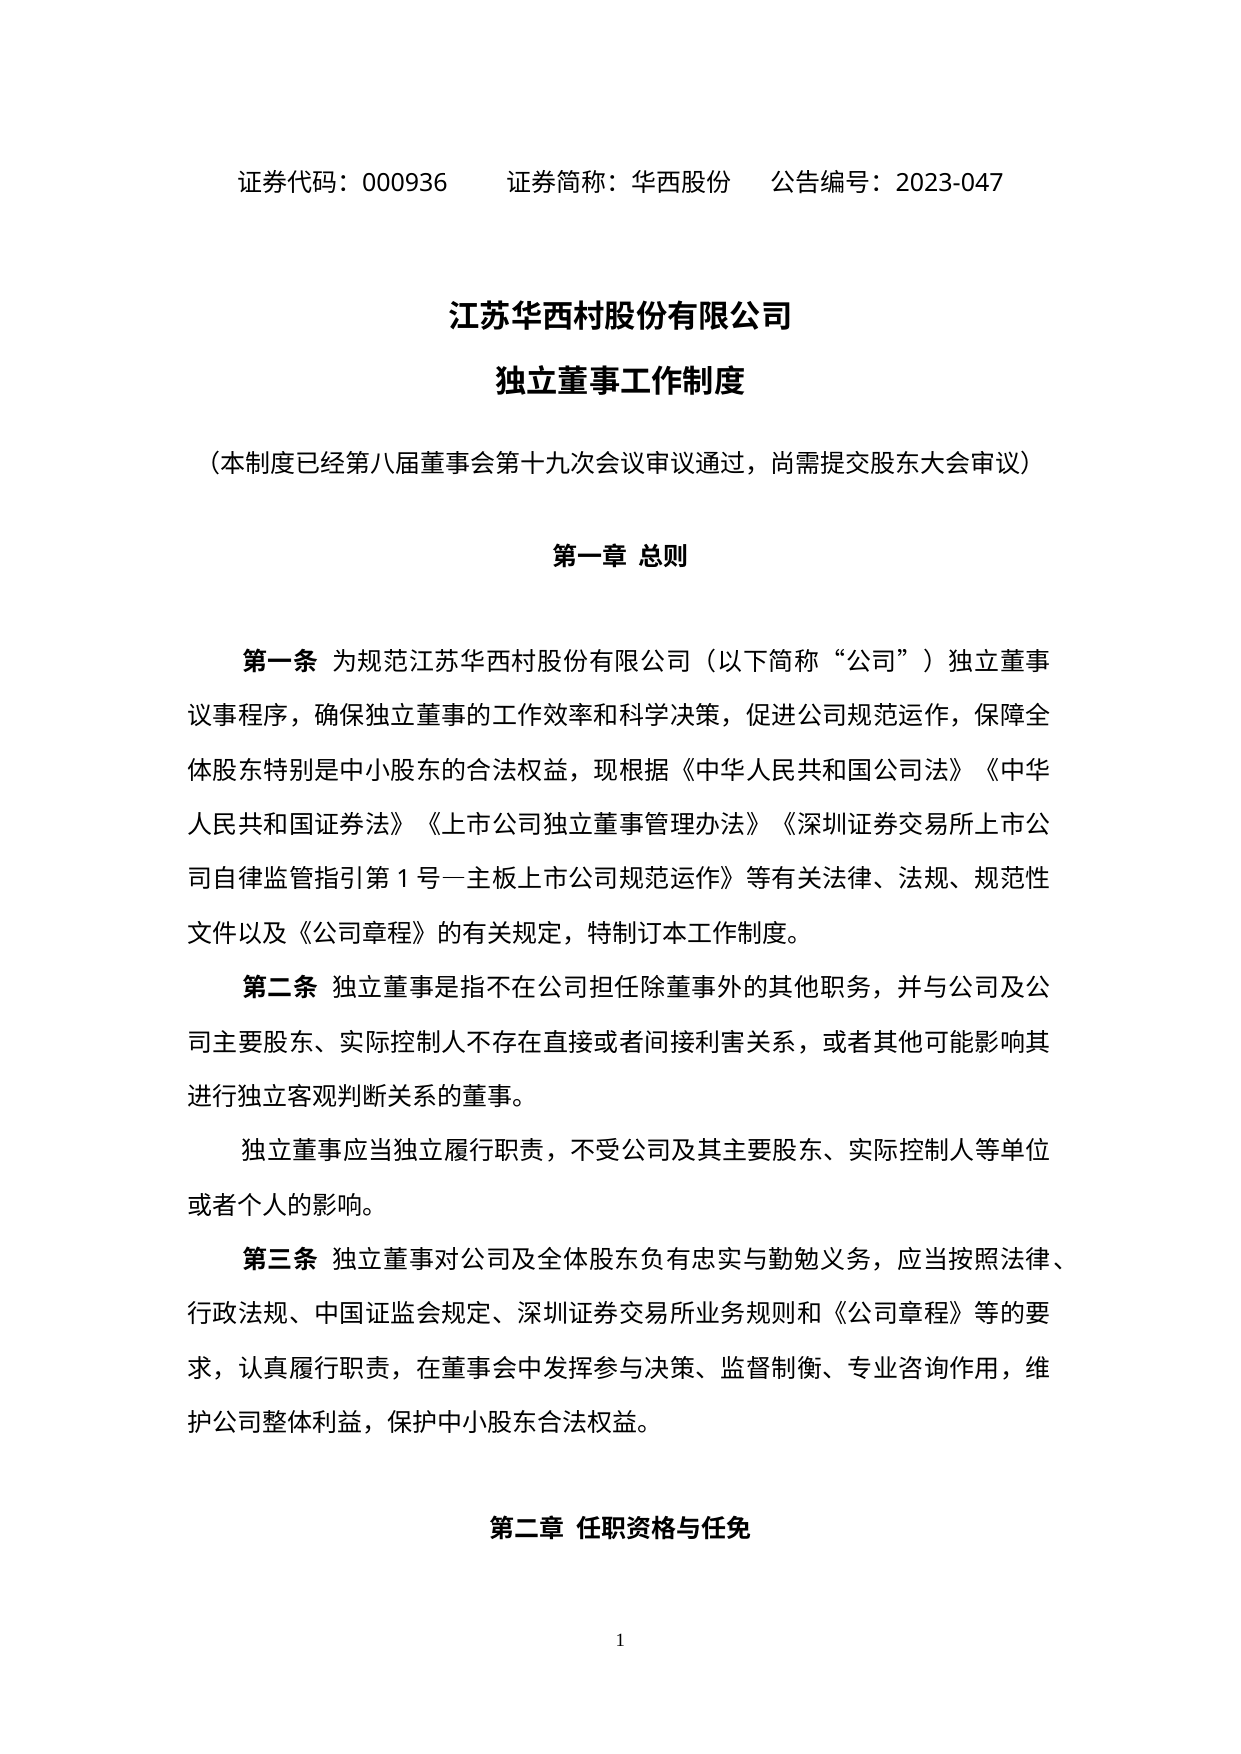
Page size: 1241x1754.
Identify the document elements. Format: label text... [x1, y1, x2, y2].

text 第三条 独立董事对公司及全体股东负有忠实与勤勉义务，应当按照法律、行政法规、中国证监会规定、深圳证券交易所业务规则和《公司章程》等的要求，认真履行职责，在董事会中发挥参与决策、监督制衡、专业咨询作用，维护公司整体利益，保护中小股东合法权益。 [187, 1239, 1053, 1439]
text 江苏华西村股份有限公司 [187, 281, 1053, 346]
text 第一条 为规范江苏华西村股份有限公司（以下简称“公司”）独立董事议事程序，确保独立董事的工作效率和科学决策，促进公司规范运作，保障全体股东特别是中小股东的合法权益，现根据《中华人民共和国公司法》《中华人民共和国证券法》《上市公司独立董事管理办法》《深圳证券交易所上市公司自律监管指引第1号—主板上市公司规范运作》等有关法律、法规、规范性文件以及《公司章程》的有关规定，特制订本工作制度。 [187, 641, 1053, 949]
text 第二章 任职资格与任免 [187, 1508, 1053, 1544]
text （本制度已经第八届董事会第十九次会议审议通过，尚需提交股东大会审议） [187, 444, 1053, 480]
text 独立董事应当独立履行职责，不受公司及其主要股东、实际控制人等单位或者个人的影响。 [187, 1131, 1053, 1221]
text 证券代码：000936 证券简称：华西股份 公告编号：2023-047 [187, 162, 1053, 198]
text 独立董事工作制度 [187, 346, 1053, 411]
text 第二条 独立董事是指不在公司担任除董事外的其他职务，并与公司及公司主要股东、实际控制人不存在直接或者间接利害关系，或者其他可能影响其进行独立客观判断关系的董事。 [187, 968, 1053, 1113]
text 第一章 总则 [187, 536, 1053, 572]
